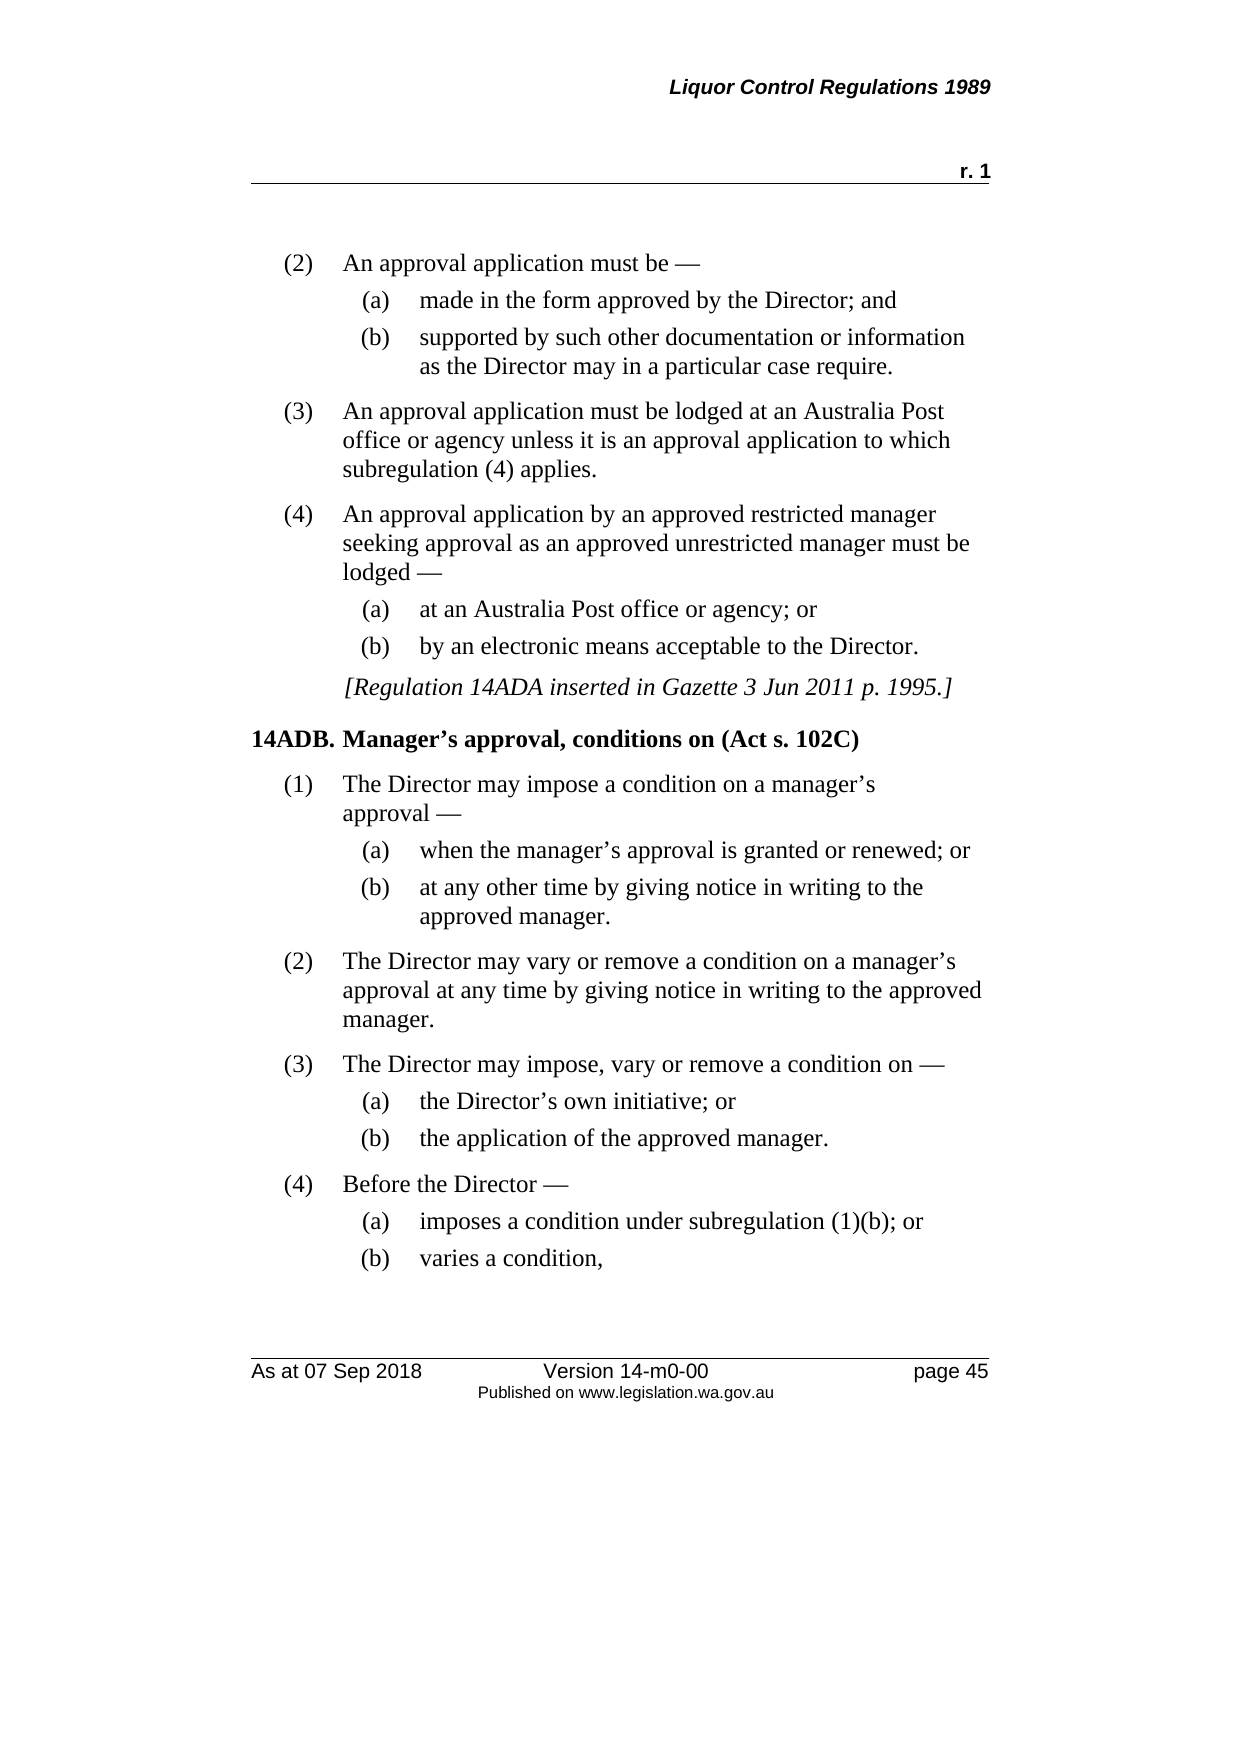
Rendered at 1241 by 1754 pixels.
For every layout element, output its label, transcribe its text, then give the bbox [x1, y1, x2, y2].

text (a) at an Australia Post office or agency; or [251, 594, 989, 623]
text (2) An approval application must be — [251, 248, 989, 277]
subtitle 14ADB. Manager’s approval, conditions on (Act s. 102C) [251, 724, 989, 753]
text (a) when the manager’s approval is granted or renewed; or [251, 835, 989, 864]
text (3) An approval application must be lodged at an Australia Post office or agency unless it is an approval application to which subregulation (4) applies. [251, 396, 989, 483]
text (4) An approval application by an approved restricted manager seeking approval as an approved unrestricted manager must be lodged — [251, 499, 989, 586]
text (b) the application of the approved manager. [251, 1123, 989, 1152]
text (b) by an electronic means acceptable to the Director. [251, 631, 989, 660]
text (a) the Director’s own initiative; or [251, 1086, 989, 1115]
text (2) The Director may vary or remove a condition on a manager’s approval at any time by giving notice in writing to the approved manager. [251, 946, 989, 1033]
text (b) supported by such other documentation or information as the Director may in a particular case require. [251, 322, 989, 380]
text (b) varies a condition, [251, 1243, 989, 1272]
text (4) Before the Director — [251, 1169, 989, 1198]
text (a) imposes a condition under subregulation (1)(b); or [251, 1206, 989, 1235]
text (b) at any other time by giving notice in writing to the approved manager. [251, 872, 989, 930]
text (1) The Director may impose a condition on a manager’s approval — [251, 769, 989, 827]
text (3) The Director may impose, vary or remove a condition on — [251, 1049, 989, 1078]
text (a) made in the form approved by the Director; and [251, 285, 989, 314]
text [Regulation 14ADA inserted in Gazette 3 Jun 2011 p. 1995.] [251, 672, 989, 701]
